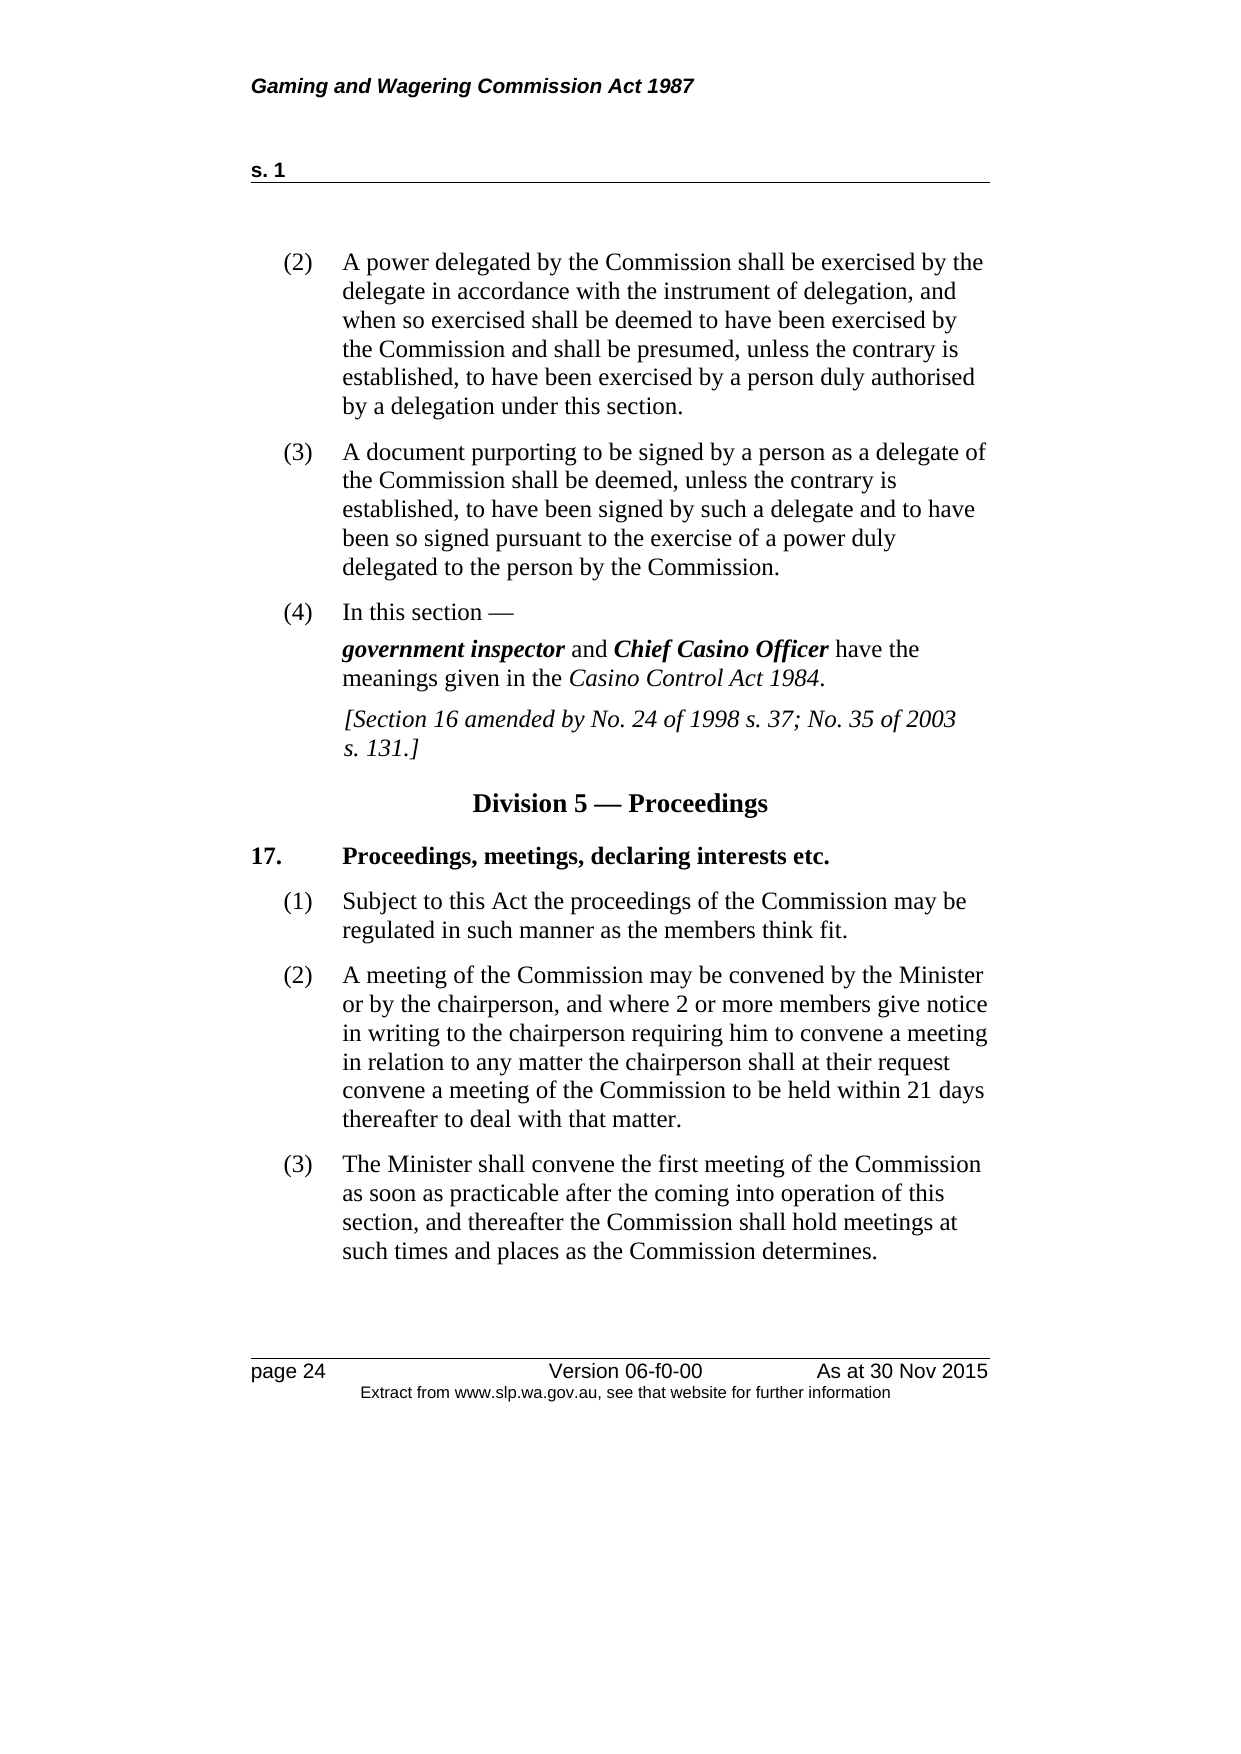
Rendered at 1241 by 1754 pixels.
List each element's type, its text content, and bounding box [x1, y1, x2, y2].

text [Section 16 amended by No. 24 of 1998 s. 37; No. 35 of 2003 s. 131.] [251, 704, 990, 762]
text (1) Subject to this Act the proceedings of the Commission may be regulated in such manner as the members think fit. [251, 886, 990, 944]
subtitle 17. Proceedings, meetings, declaring interests etc. [251, 841, 990, 869]
subtitle Division 5 — Proceedings [251, 787, 990, 818]
text (3) The Minister shall convene the first meeting of the Commission as soon as practicable after the coming into operation of this section, and thereafter the Commission shall hold meetings at such times and places as the Commission determines. [251, 1149, 990, 1264]
text government inspector and Chief Casino Officer have the meanings given in the Casino Control Act 1984. [251, 634, 990, 692]
text (4) In this section — [251, 597, 990, 626]
text (2) A power delegated by the Commission shall be exercised by the delegate in accordance with the instrument of delegation, and when so exercised shall be deemed to have been exercised by the Commission and shall be presumed, unless the contrary is established, to have been exercised by a person duly authorised by a delegation under this section. [251, 247, 990, 420]
text (2) A meeting of the Commission may be convened by the Minister or by the chairperson, and where 2 or more members give notice in writing to the chairperson requiring him to convene a meeting in relation to any matter the chairperson shall at their request convene a meeting of the Commission to be held within 21 days thereafter to deal with that matter. [251, 960, 990, 1133]
text (3) A document purporting to be signed by a person as a delegate of the Commission shall be deemed, unless the contrary is established, to have been signed by such a delegate and to have been so signed pursuant to the exercise of a power duly delegated to the person by the Commission. [251, 437, 990, 580]
